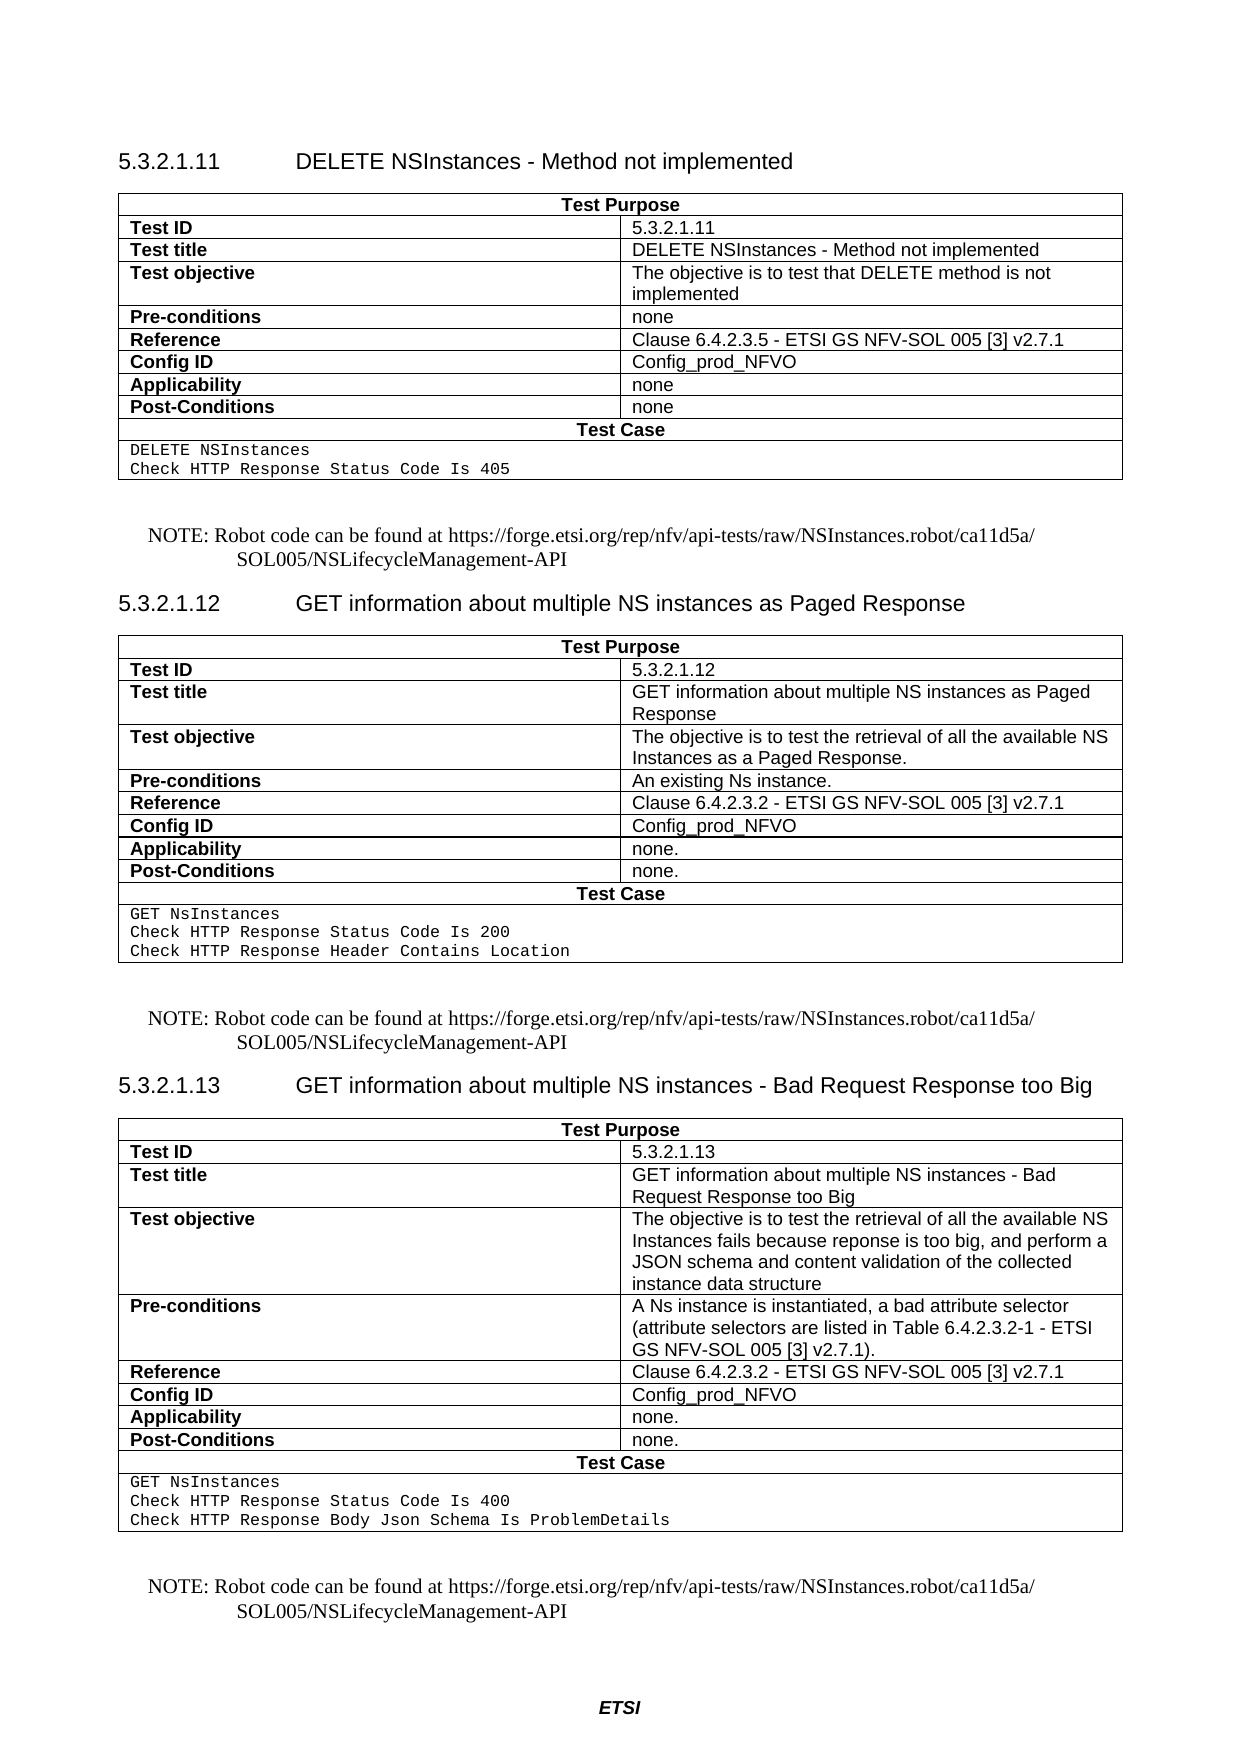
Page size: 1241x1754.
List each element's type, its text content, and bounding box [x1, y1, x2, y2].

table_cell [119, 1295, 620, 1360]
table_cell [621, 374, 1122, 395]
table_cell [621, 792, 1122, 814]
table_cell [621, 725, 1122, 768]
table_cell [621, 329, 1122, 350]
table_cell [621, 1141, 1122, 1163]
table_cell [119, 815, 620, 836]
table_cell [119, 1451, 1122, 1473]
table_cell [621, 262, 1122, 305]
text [148, 523, 1122, 571]
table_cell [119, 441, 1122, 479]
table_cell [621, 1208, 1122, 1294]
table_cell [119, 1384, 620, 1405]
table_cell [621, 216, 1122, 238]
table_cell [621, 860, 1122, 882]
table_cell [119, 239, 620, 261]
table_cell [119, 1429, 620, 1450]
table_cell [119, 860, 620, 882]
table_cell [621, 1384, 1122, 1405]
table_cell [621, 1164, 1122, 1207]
subtitle 5.3.2.1.12 GET information about multiple NS instances as Paged Response [118, 590, 1122, 616]
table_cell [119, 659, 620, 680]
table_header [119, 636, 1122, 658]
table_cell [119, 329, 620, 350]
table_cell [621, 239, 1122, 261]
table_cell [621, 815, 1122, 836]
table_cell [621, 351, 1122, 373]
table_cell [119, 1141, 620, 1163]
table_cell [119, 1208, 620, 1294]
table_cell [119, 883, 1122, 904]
subtitle 5.3.2.1.11 DELETE NSInstances - Method not implemented [118, 148, 1122, 174]
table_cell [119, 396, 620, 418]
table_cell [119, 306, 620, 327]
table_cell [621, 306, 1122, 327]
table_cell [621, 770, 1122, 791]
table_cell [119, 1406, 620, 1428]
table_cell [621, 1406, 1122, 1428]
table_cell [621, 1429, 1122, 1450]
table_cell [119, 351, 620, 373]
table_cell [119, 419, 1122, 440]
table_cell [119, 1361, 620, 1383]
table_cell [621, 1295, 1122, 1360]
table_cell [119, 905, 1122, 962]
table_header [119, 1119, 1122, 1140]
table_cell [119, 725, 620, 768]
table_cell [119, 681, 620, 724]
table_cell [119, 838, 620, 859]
subtitle 5.3.2.1.13 GET information about multiple NS instances - Bad Request Response too Big [118, 1072, 1122, 1099]
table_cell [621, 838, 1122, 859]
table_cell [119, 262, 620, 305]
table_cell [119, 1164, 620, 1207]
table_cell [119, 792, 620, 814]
text NOTE: Robot code can be found at https://forge.etsi.org/rep/nfv/api-tests/raw/NSInstances.robot/ca11d5a/SOL005/NSLifecycleManagement-API [148, 1574, 1122, 1623]
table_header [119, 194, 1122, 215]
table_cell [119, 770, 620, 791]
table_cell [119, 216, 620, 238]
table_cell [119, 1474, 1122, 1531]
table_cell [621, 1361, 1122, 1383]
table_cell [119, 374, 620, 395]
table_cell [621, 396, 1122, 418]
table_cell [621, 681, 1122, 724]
text NOTE: Robot code can be found at https://forge.etsi.org/rep/nfv/api-tests/raw/NSInstances.robot/ca11d5a/SOL005/NSLifecycleManagement-API [148, 1006, 1122, 1054]
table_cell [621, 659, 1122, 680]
